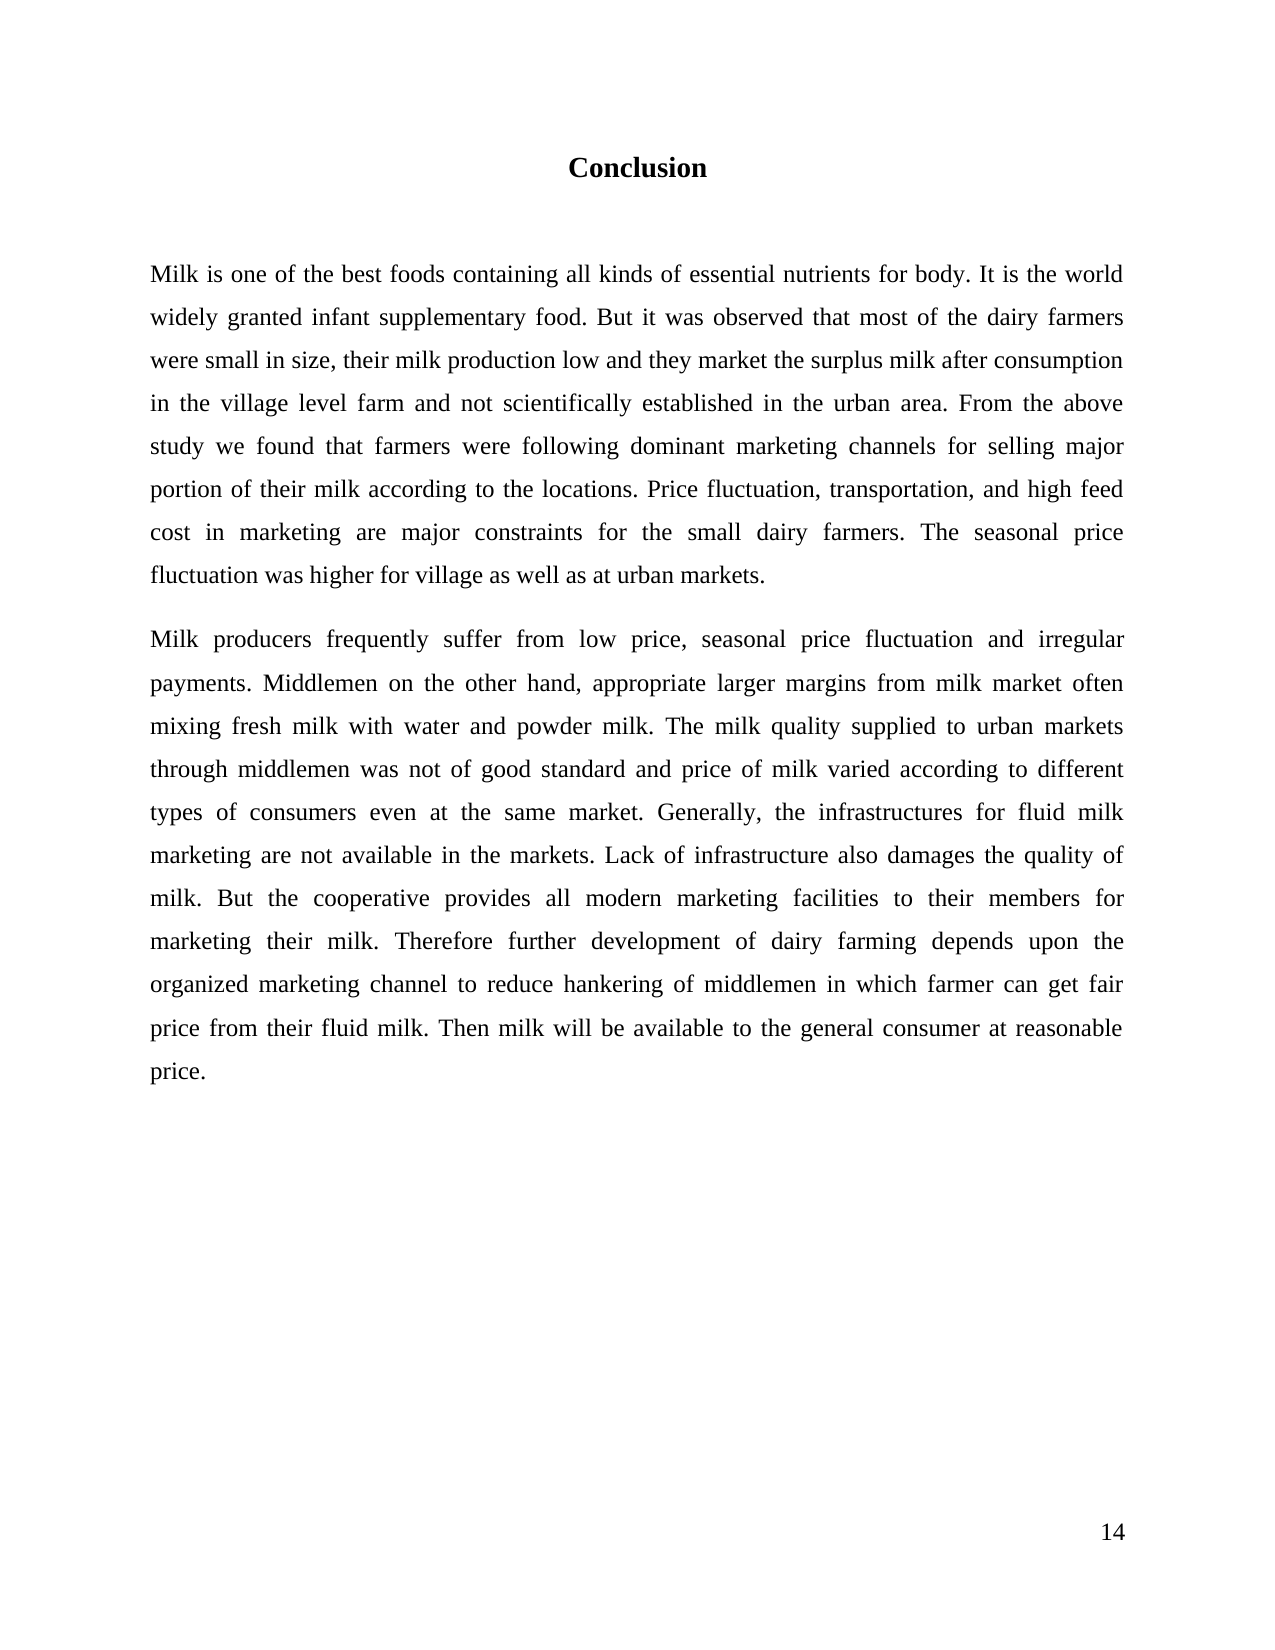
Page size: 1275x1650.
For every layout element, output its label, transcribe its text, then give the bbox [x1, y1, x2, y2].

text Milk producers frequently suffer from low price, seasonal price fluctuation and irregular payments. Middlemen on the other hand, appropriate larger margins from milk market often mixing fresh milk with water and powder milk. The milk quality supplied to urban markets through middlemen was not of good standard and price of milk varied according to different types of consumers even at the same market. Generally, the infrastructures for fluid milk marketing are not available in the markets. Lack of infrastructure also damages the quality of milk. But the cooperative provides all modern marketing facilities to their members for marketing their milk. Therefore further development of dairy farming depends upon the organized marketing channel to reduce hankering of middlemen in which farmer can get fair price from their fluid milk. Then milk will be available to the general consumer at reasonable price. [150, 624, 1125, 1084]
text Milk is one of the best foods containing all kinds of essential nutrients for body. It is the world widely granted infant supplementary food. But it was observed that most of the dairy farmers were small in size, their milk production low and they market the surplus milk after consumption in the village level farm and not scientifically established in the urban area. From the above study we found that farmers were following dominant marketing channels for selling major portion of their milk according to the locations. Price fluctuation, transportation, and high feed cost in marketing are major constraints for the small dairy farmers. The seasonal price fluctuation was higher for village as well as at urban markets. [150, 259, 1125, 589]
text Conclusion [150, 150, 1125, 183]
